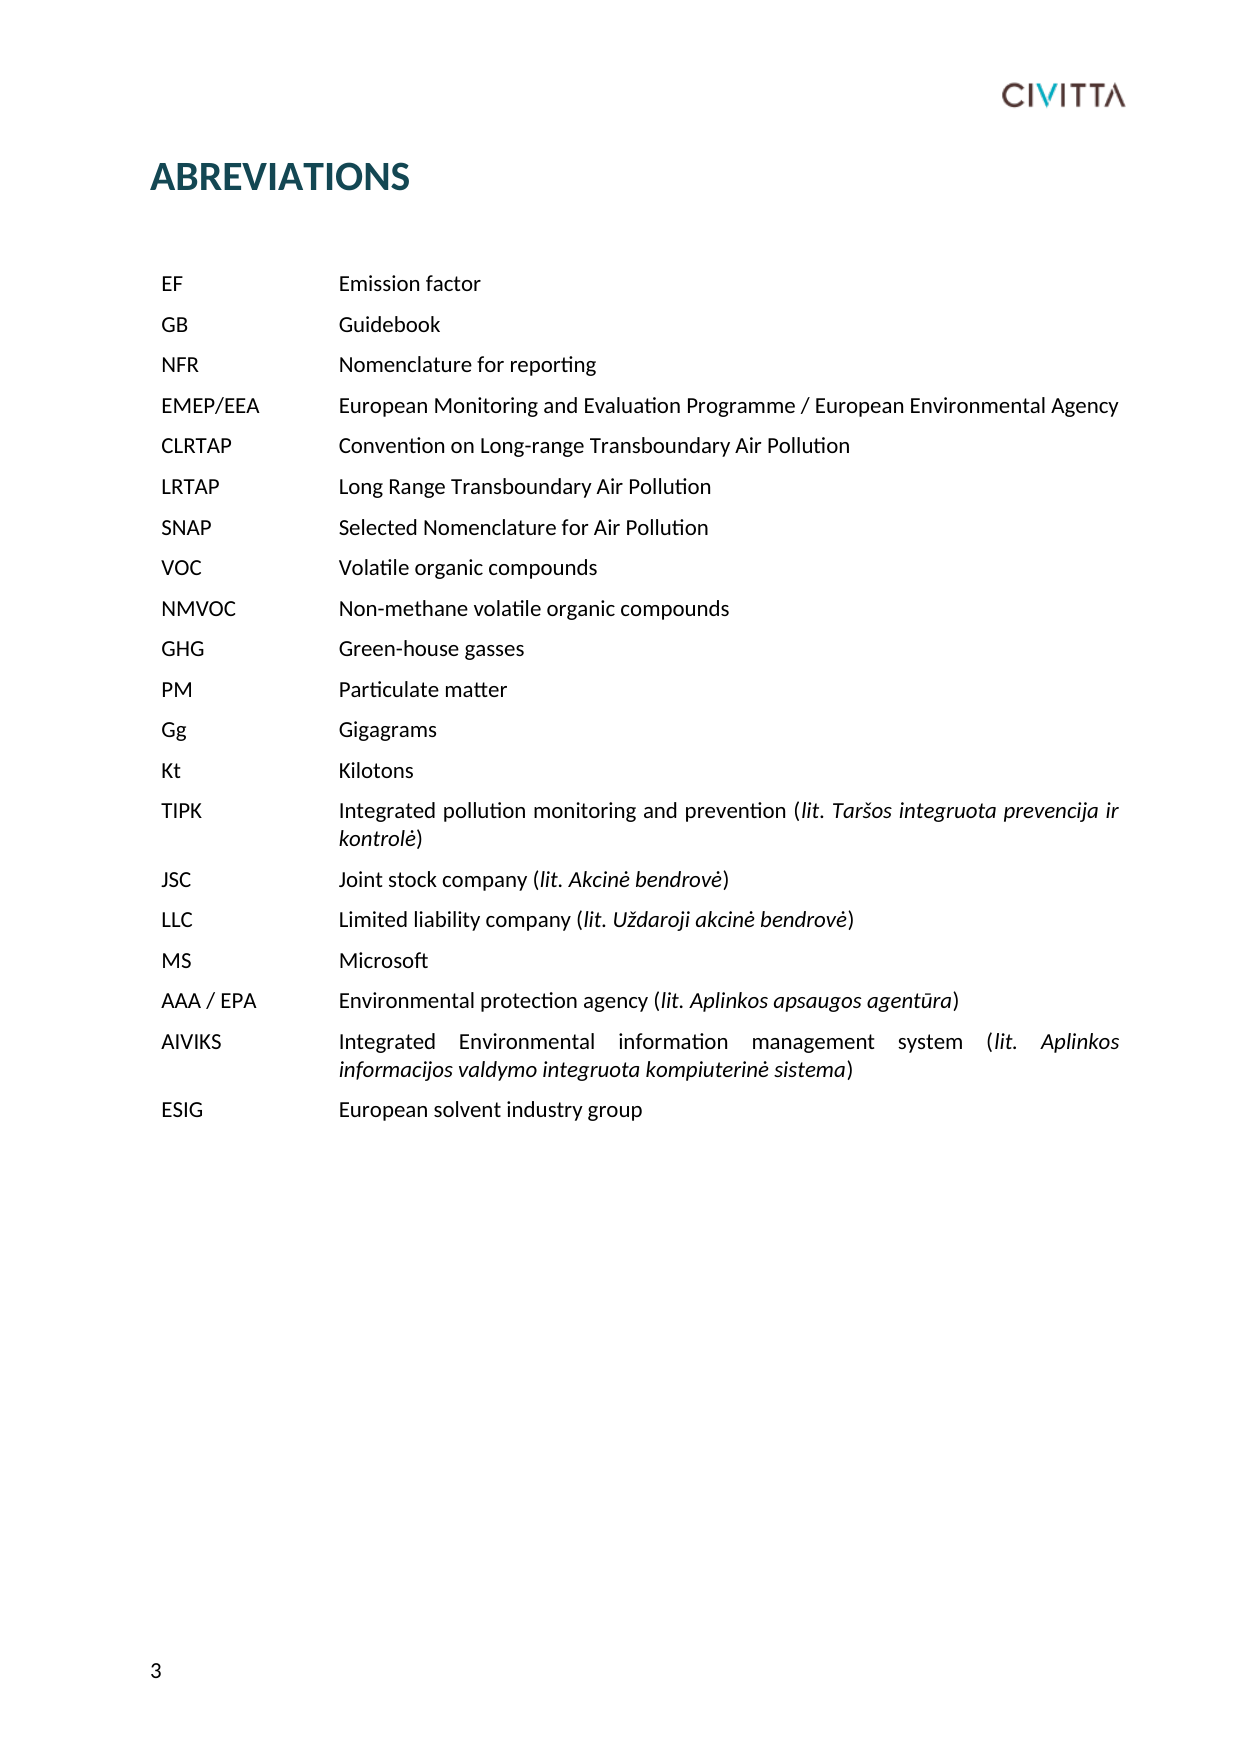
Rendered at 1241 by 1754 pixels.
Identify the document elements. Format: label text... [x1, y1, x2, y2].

table_header Emission factor [327, 263, 1133, 304]
table_cell Gigagrams [327, 709, 1133, 749]
table_cell LLC [150, 899, 327, 940]
table_cell GHG [150, 628, 327, 668]
table_cell AAA / EPA [150, 980, 327, 1021]
table_cell Convention on Long-range Transboundary Air Pollution [327, 425, 1133, 466]
table_cell PM [150, 669, 327, 709]
table_cell EMEP/EEA [150, 385, 327, 425]
table_cell European Monitoring and Evaluation Programme / European Environmental Agency [327, 385, 1133, 425]
picture [992, 73, 1134, 113]
table_cell Integrated Environmental information management system (lit. Aplinkos informacijos valdymo integruota kompiuterinė sistema) [327, 1021, 1133, 1089]
table_cell Non-methane volatile organic compounds [327, 588, 1133, 628]
table_cell Volatile organic compounds [327, 547, 1133, 587]
table_cell Particulate matter [327, 669, 1133, 709]
table_cell Microsoft [327, 940, 1133, 980]
table_cell Nomenclature for reporting [327, 344, 1133, 385]
table_cell European solvent industry group [327, 1089, 1133, 1130]
table_cell GB [150, 304, 327, 344]
table_cell Limited liability company (lit. Uždaroji akcinė bendrovė) [327, 899, 1133, 940]
table_cell JSC [150, 859, 327, 899]
table_cell Guidebook [327, 304, 1133, 344]
table_cell MS [150, 940, 327, 980]
table_cell Long Range Transboundary Air Pollution [327, 466, 1133, 506]
table_cell ESIG [150, 1089, 327, 1130]
table_cell TIPK [150, 790, 327, 859]
table_cell Green-house gasses [327, 628, 1133, 668]
table_cell Integrated pollution monitoring and prevention (lit. Taršos integruota prevencija ir kontrolė) [327, 790, 1133, 859]
table_cell VOC [150, 547, 327, 587]
table_cell Selected Nomenclature for Air Pollution [327, 506, 1133, 547]
table_cell Gg [150, 709, 327, 749]
table_cell Joint stock company (lit. Akcinė bendrovė) [327, 859, 1133, 899]
table_cell Kilotons [327, 750, 1133, 790]
table_cell AIVIKS [150, 1021, 327, 1089]
text ABREVIATIONS [150, 150, 1134, 201]
table_cell Environmental protection agency (lit. Aplinkos apsaugos agentūra) [327, 980, 1133, 1021]
table_cell Kt [150, 750, 327, 790]
table_cell SNAP [150, 506, 327, 547]
table_cell NFR [150, 344, 327, 385]
table_header EF [150, 263, 327, 304]
table_cell CLRTAP [150, 425, 327, 466]
table_cell LRTAP [150, 466, 327, 506]
table_cell NMVOC [150, 588, 327, 628]
